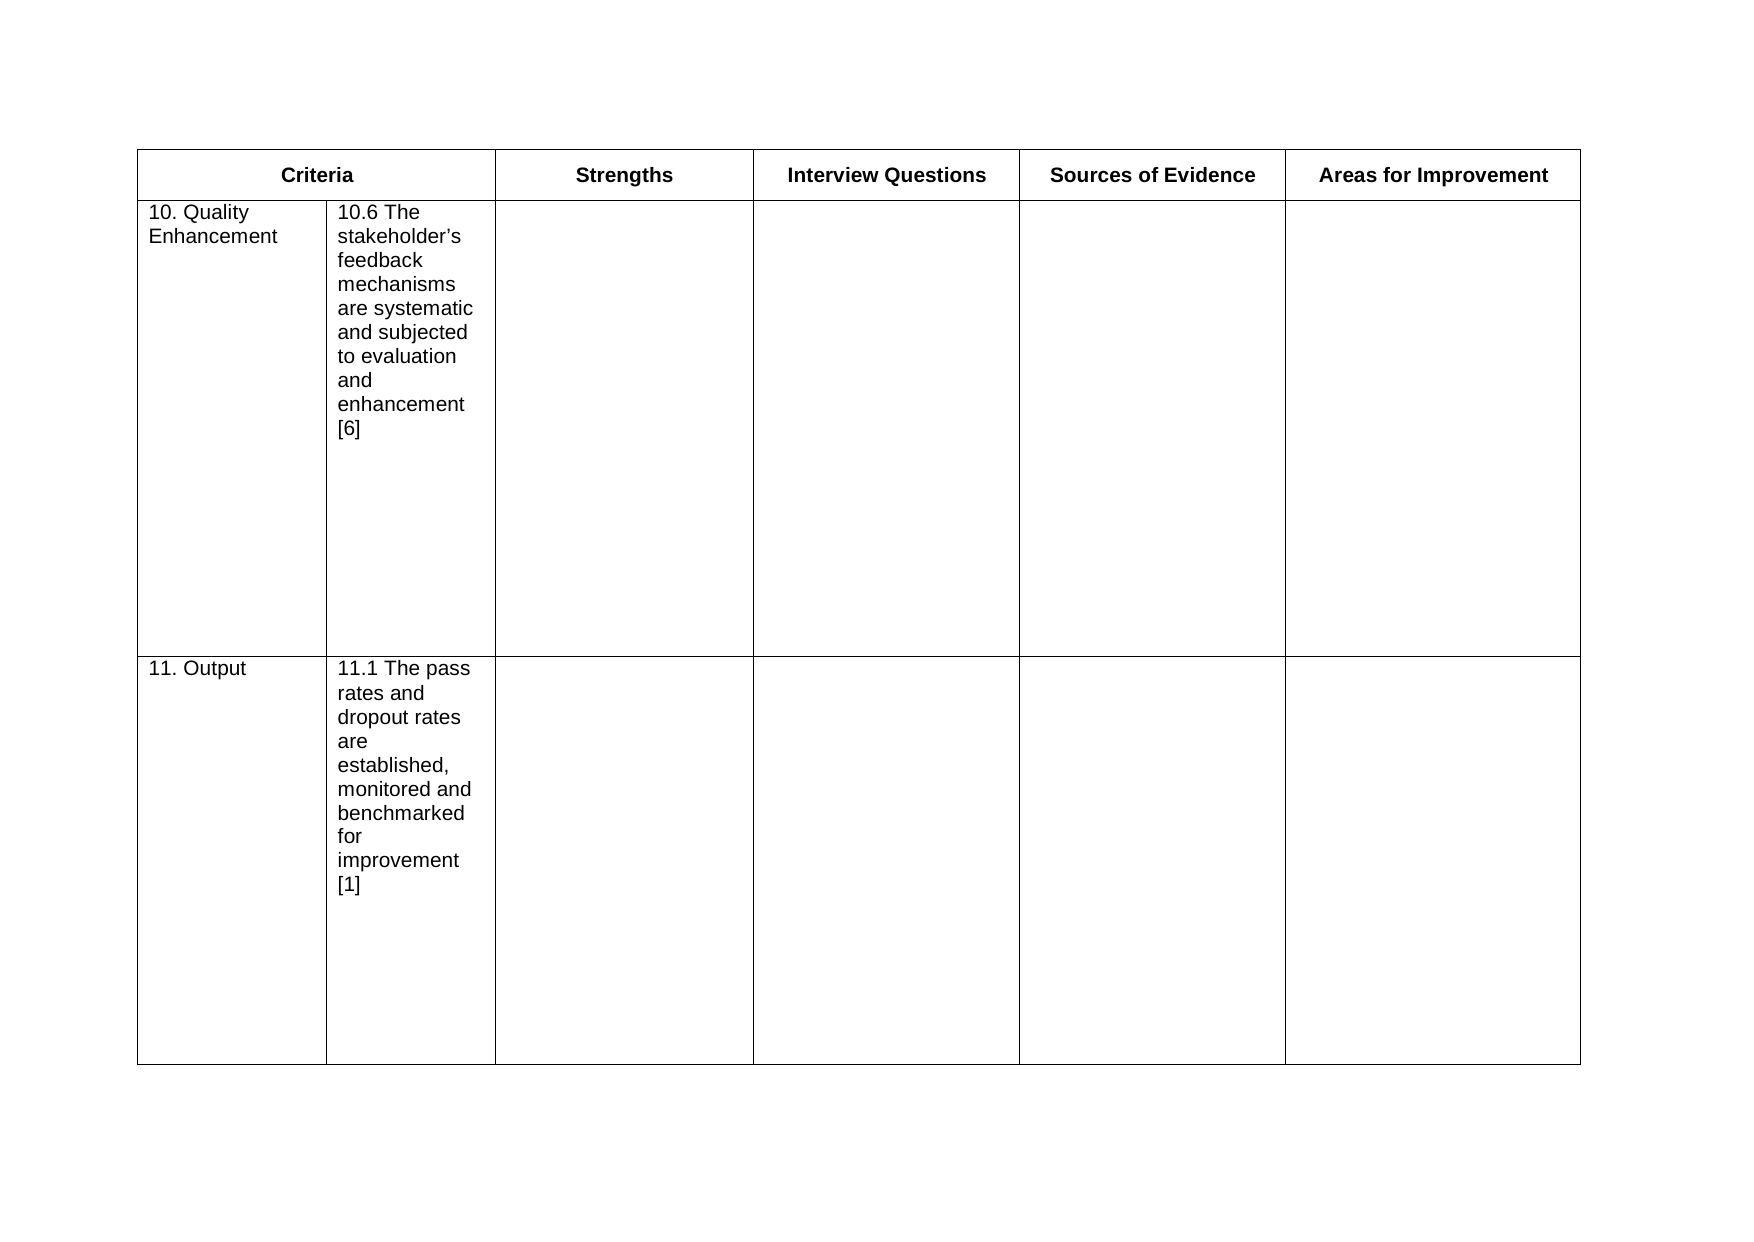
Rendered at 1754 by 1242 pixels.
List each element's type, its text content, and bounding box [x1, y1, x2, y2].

table_cell [496, 201, 753, 656]
table_cell [754, 201, 1019, 656]
table_header Criteria [138, 150, 495, 200]
table_cell [754, 657, 1019, 1064]
table_cell [1020, 657, 1285, 1064]
table_cell 11. Output [138, 657, 326, 1064]
table_header Sources of Evidence [1020, 150, 1285, 200]
table_header Strengths [496, 150, 753, 200]
table_header Areas for Improvement [1286, 150, 1580, 200]
table_cell 10.6 The stakeholder’s feedback mechanisms are systematic and subjected to evaluation and enhancement [6] [327, 201, 495, 656]
table_cell 11.1 The pass rates and dropout rates are established, monitored and benchmarked for improvement [1] [327, 657, 495, 1064]
table_header Interview Questions [754, 150, 1019, 200]
table_cell [1286, 657, 1580, 1064]
table_cell 10. Quality Enhancement [138, 201, 326, 656]
table_cell [1286, 201, 1580, 656]
table_cell [1020, 201, 1285, 656]
table_cell [496, 657, 753, 1064]
